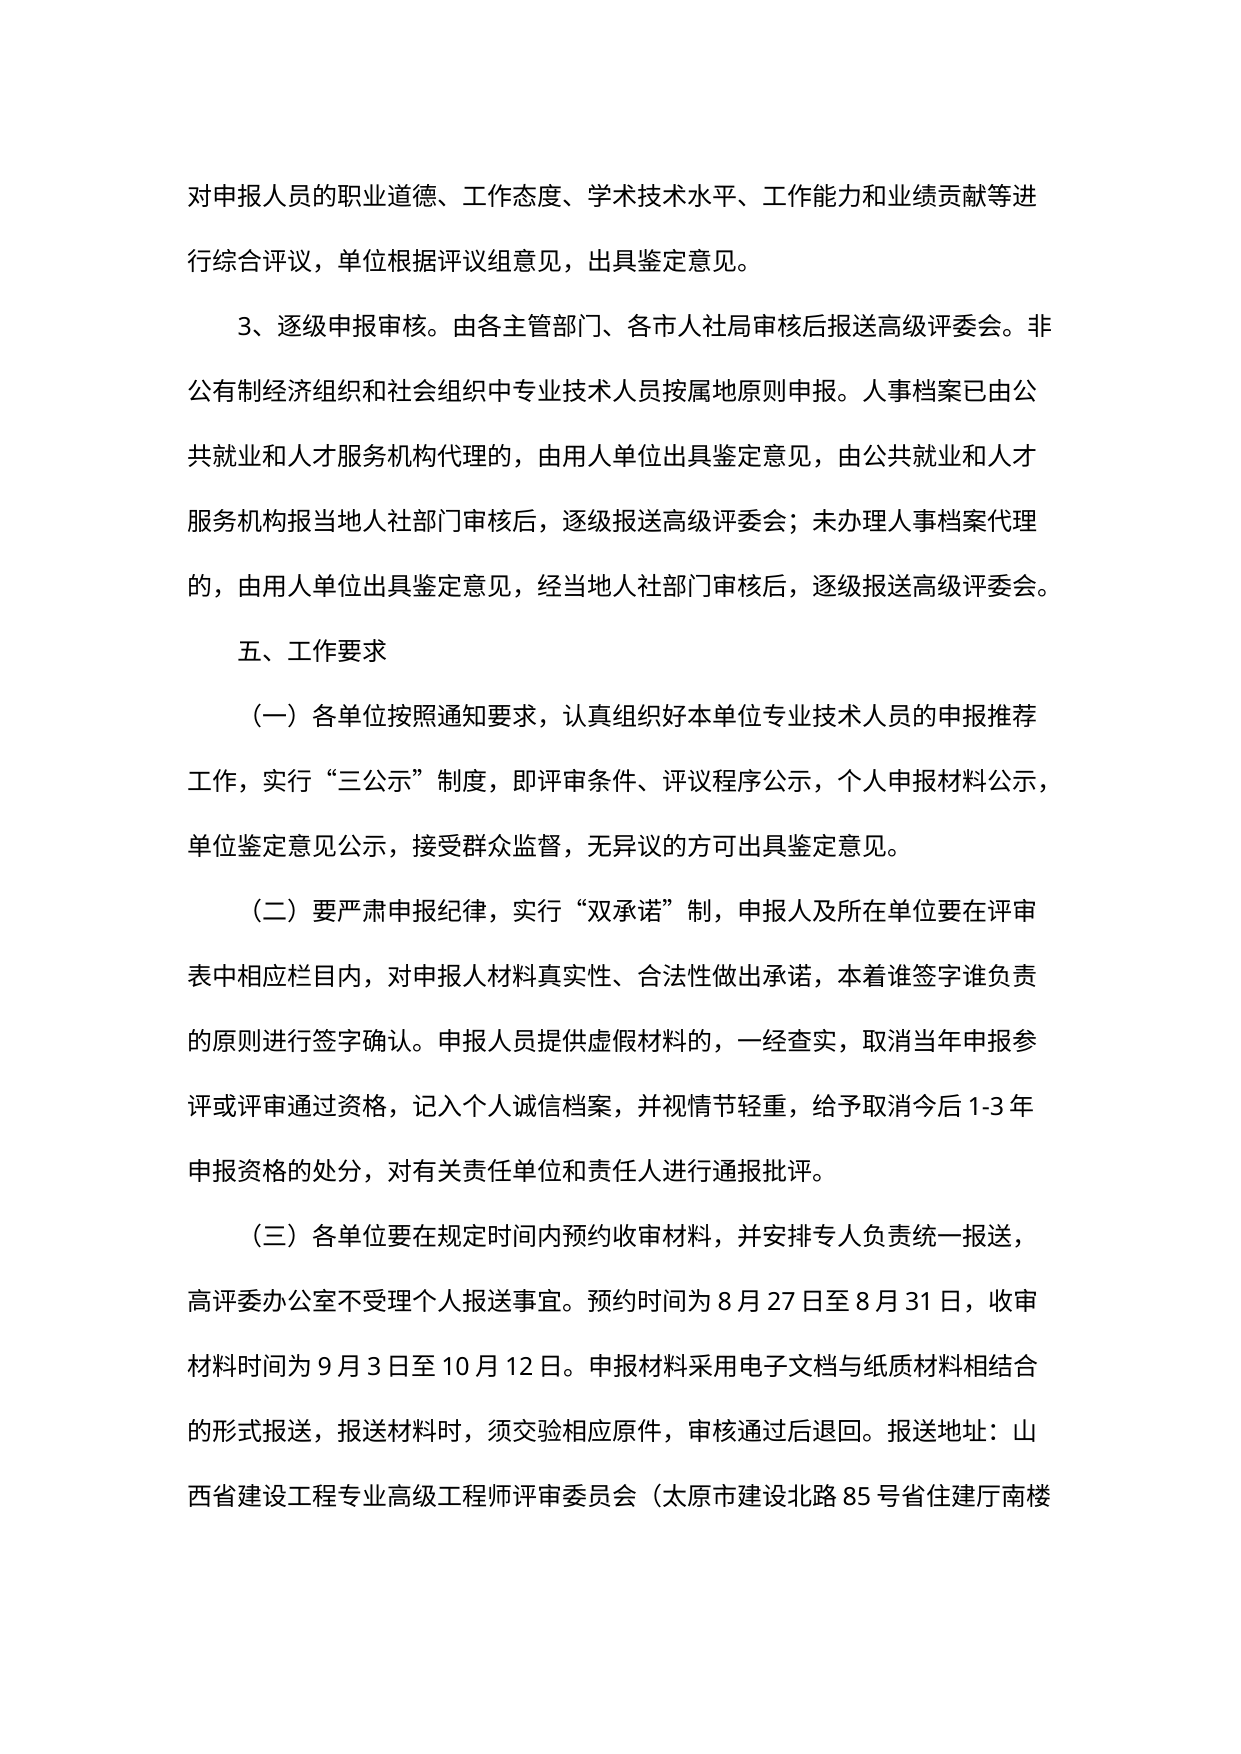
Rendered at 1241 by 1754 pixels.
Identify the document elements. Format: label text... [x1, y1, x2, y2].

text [187, 162, 1053, 292]
text 五、工作要求 [187, 617, 1053, 682]
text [187, 1202, 1053, 1527]
text （一）各单位按照通知要求，认真组织好本单位专业技术人员的申报推荐工作，实行“三公示”制度，即评审条件、评议程序公示，个人申报材料公示，单位鉴定意见公示，接受群众监督，无异议的方可出具鉴定意见。 [187, 682, 1053, 877]
text （二）要严肃申报纪律，实行“双承诺”制，申报人及所在单位要在评审表中相应栏目内，对申报人材料真实性、合法性做出承诺，本着谁签字谁负责的原则进行签字确认。申报人员提供虚假材料的，一经查实，取消当年申报参评或评审通过资格，记入个人诚信档案，并视情节轻重，给予取消今后1-3年申报资格的处分，对有关责任单位和责任人进行通报批评。 [187, 877, 1053, 1202]
text 3、逐级申报审核。由各主管部门、各市人社局审核后报送高级评委会。非公有制经济组织和社会组织中专业技术人员按属地原则申报。人事档案已由公共就业和人才服务机构代理的，由用人单位出具鉴定意见，由公共就业和人才服务机构报当地人社部门审核后，逐级报送高级评委会；未办理人事档案代理的，由用人单位出具鉴定意见，经当地人社部门审核后，逐级报送高级评委会。 [187, 292, 1053, 617]
